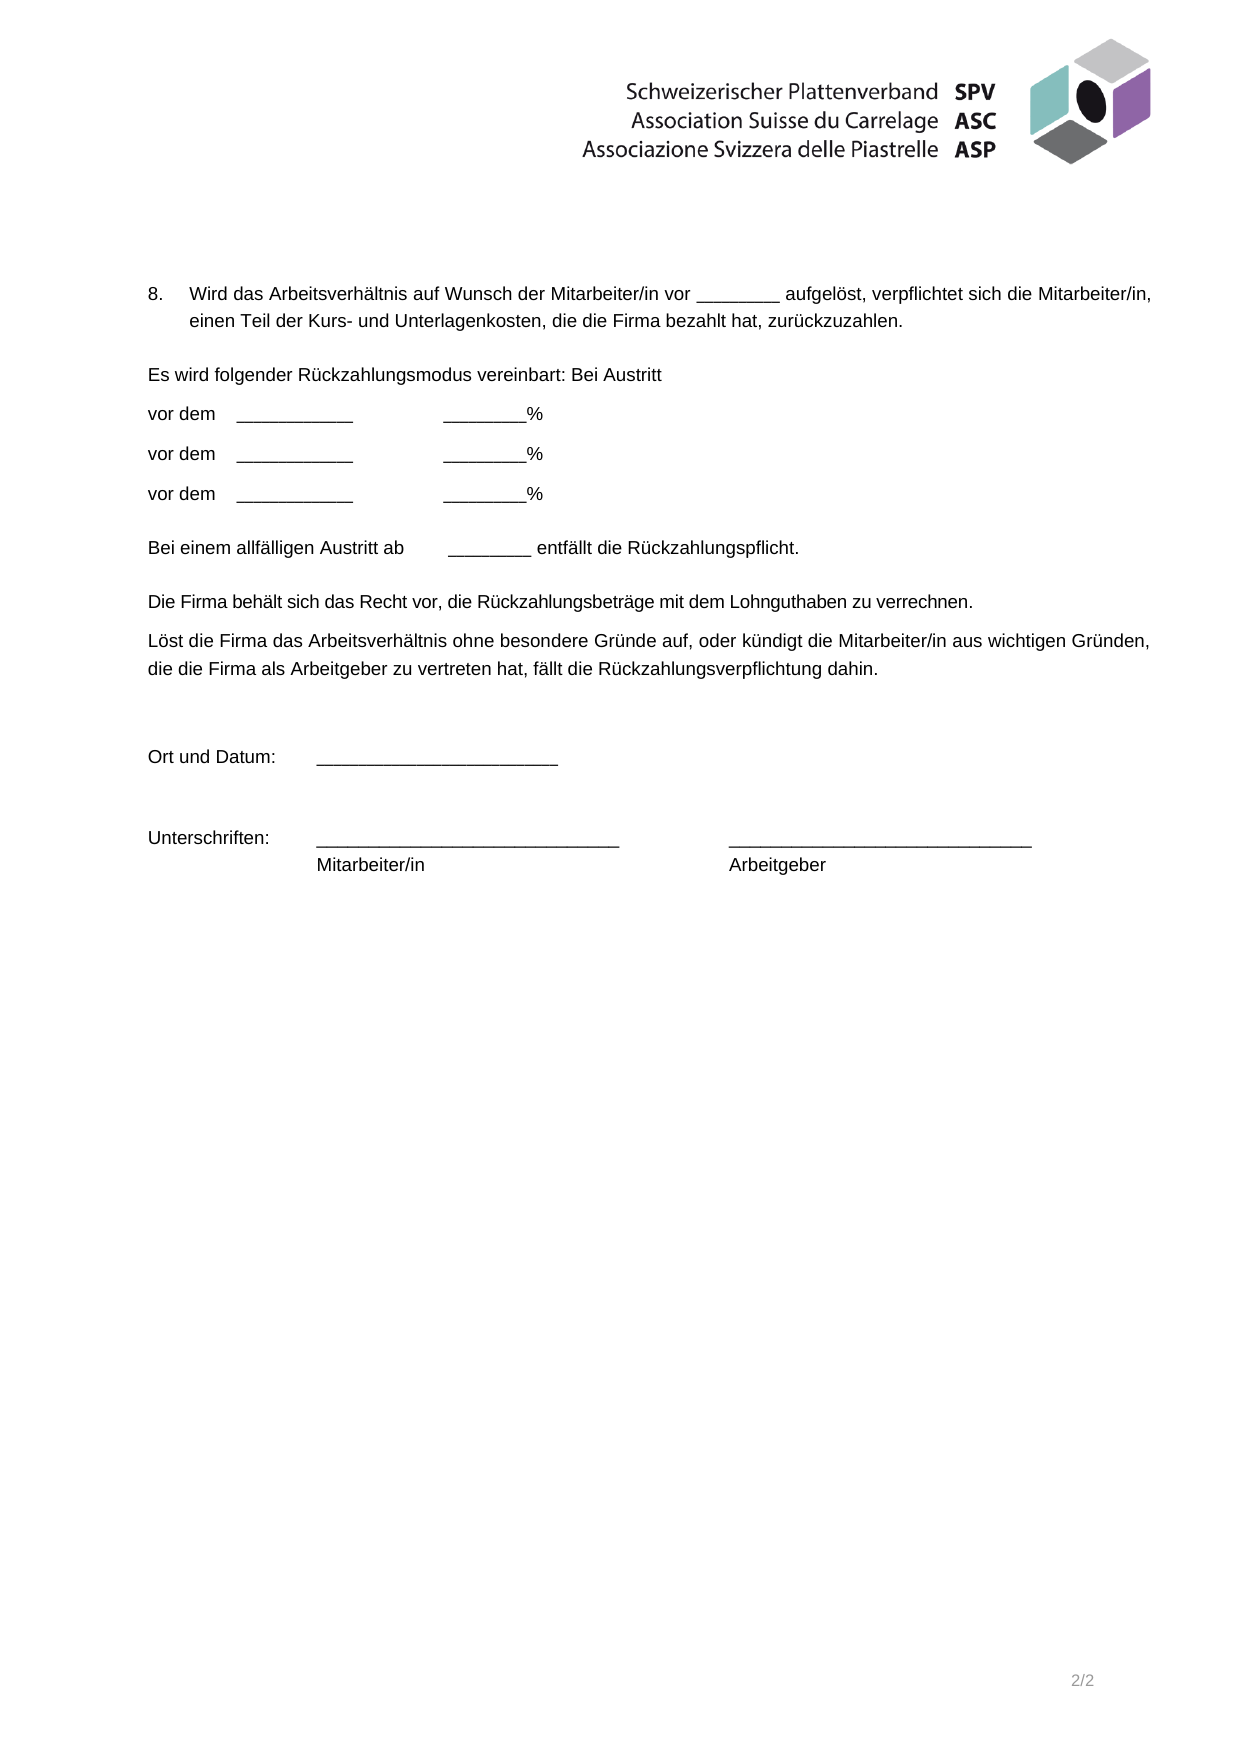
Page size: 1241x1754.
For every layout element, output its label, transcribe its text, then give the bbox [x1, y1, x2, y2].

text 8. Wird das Arbeitsverhältnis auf Wunsch der Mitarbeiter/in vor aufgelöst, verpflichtet sich die Mitarbeiter/in, einen Teil der Kurs- und Unterlagenkosten, die die Firma bezahlt hat, zurückzuzahlen. [148, 278, 1152, 332]
text Es wird folgender Rückzahlungsmodus vereinbart: Bei Austritt [148, 359, 1152, 387]
picture [581, 37, 1152, 166]
text Unterschriften: _____________________________ _____________________________ Mitarbeiter/in Arbeitgeber [148, 823, 1152, 877]
text vor dem % [148, 478, 1152, 505]
text Löst die Firma das Arbeitsverhältnis ohne besondere Gründe auf, oder kündigt die Mitarbeiter/in aus wichtigen Gründen, die die Firma als Arbeitgeber zu vertreten hat, fällt die Rückzahlungsverpflichtung dahin. [148, 626, 1152, 680]
text Bei einem allfälligen Austritt ab entfällt die Rückzahlungspflicht. [148, 532, 1152, 559]
text Ort und Datum: [148, 742, 1152, 769]
text vor dem % [148, 399, 1152, 426]
text vor dem % [148, 439, 1152, 466]
text Die Firma behält sich das Recht vor, die Rückzahlungsbeträge mit dem Lohnguthaben zu verrechnen. [148, 587, 1152, 614]
